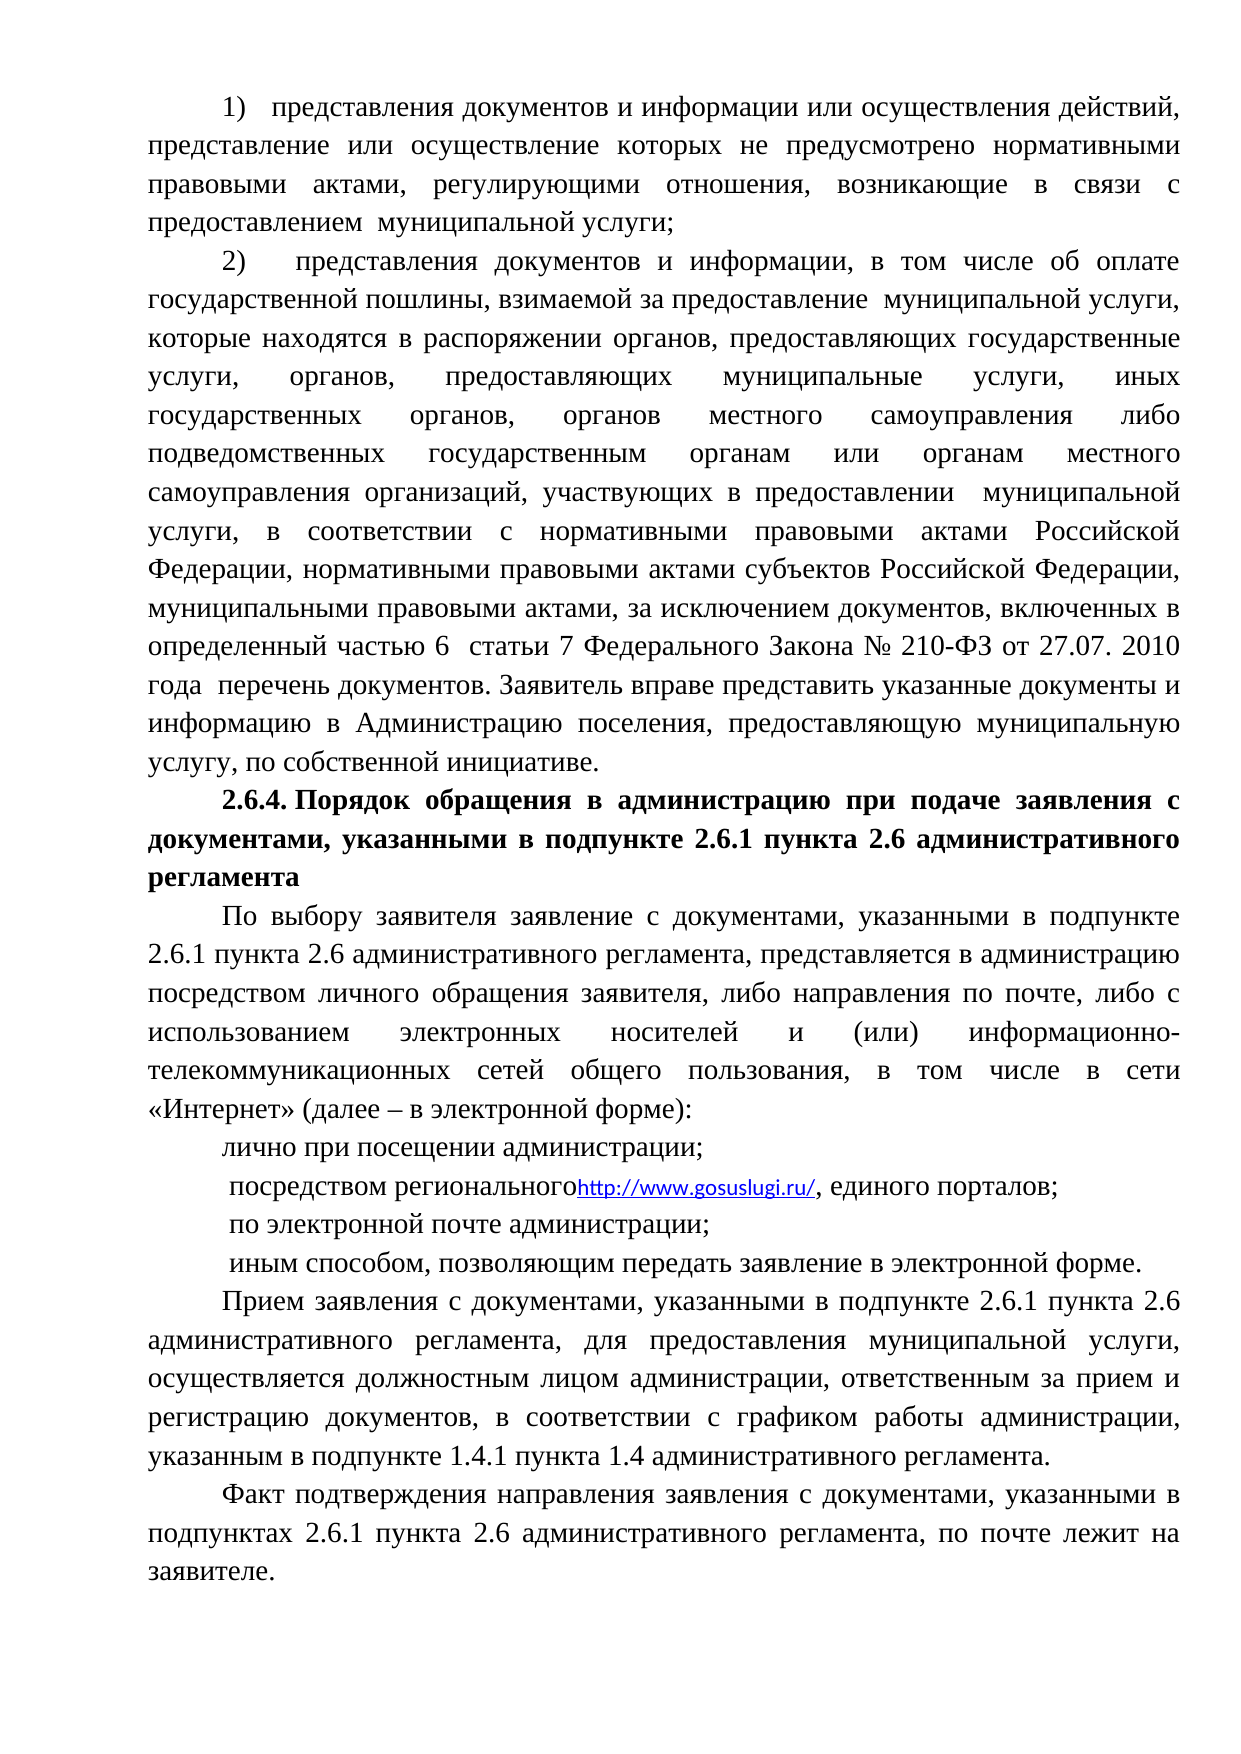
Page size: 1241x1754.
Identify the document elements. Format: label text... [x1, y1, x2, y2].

text 2.6.4. Порядок обращения в администрацию при подаче заявления с документами, указанными в подпункте 2.6.1 пункта 2.6 административного регламента [148, 782, 1181, 893]
text Факт подтверждения направления заявления с документами, указанными в подпунктах 2.6.1 пункта 2.6 административного регламента, по почте лежит на заявителе. [148, 1476, 1181, 1587]
text лично при посещении администрации; [148, 1129, 1181, 1163]
text по электронной почте администрации; [148, 1206, 1181, 1240]
text посредством региональногоhttp://www.gosuslugi.ru/, единого порталов; [148, 1168, 1181, 1201]
text 1) представления документов и информации или осуществления действий, представление или осуществление которых не предусмотрено нормативными правовыми актами, регулирующими отношения, возникающие в связи с предоставлением муниципальной услуги; [148, 89, 1181, 238]
text Прием заявления с документами, указанными в подпункте 2.6.1 пункта 2.6 административного регламента, для предоставления муниципальной услуги, осуществляется должностным лицом администрации, ответственным за прием и регистрацию документов, в соответствии с графиком работы администрации, указанным в подпункте 1.4.1 пункта 1.4 административного регламента. [148, 1283, 1181, 1471]
text иным способом, позволяющим передать заявление в электронной форме. [148, 1245, 1181, 1278]
text 2) представления документов и информации, в том числе об оплате государственной пошлины, взимаемой за предоставление муниципальной услуги, которые находятся в распоряжении органов, предоставляющих государственные услуги, органов, предоставляющих муниципальные услуги, иных государственных органов, органов местного самоуправления либо подведомственных государственным органам или органам местного самоуправления организаций, участвующих в предоставлении муниципальной услуги, в соответствии с нормативными правовыми актами Российской Федерации, нормативными правовыми актами субъектов Российской Федерации, муниципальными правовыми актами, за исключением документов, включенных в определенный частью 6 статьи 7 Федерального Закона № 210-ФЗ от 27.07. 2010 года перечень документов. Заявитель вправе представить указанные документы и информацию в Администрацию поселения, предоставляющую муниципальную услугу, по собственной инициативе. [148, 243, 1181, 777]
text По выбору заявителя заявление с документами, указанными в подпункте 2.6.1 пункта 2.6 административного регламента, представляется в администрацию посредством личного обращения заявителя, либо направления по почте, либо с использованием электронных носителей и (или) информационно-телекоммуникационных сетей общего пользования, в том числе в сети «Интернет» (далее – в электронной форме): [148, 898, 1181, 1124]
